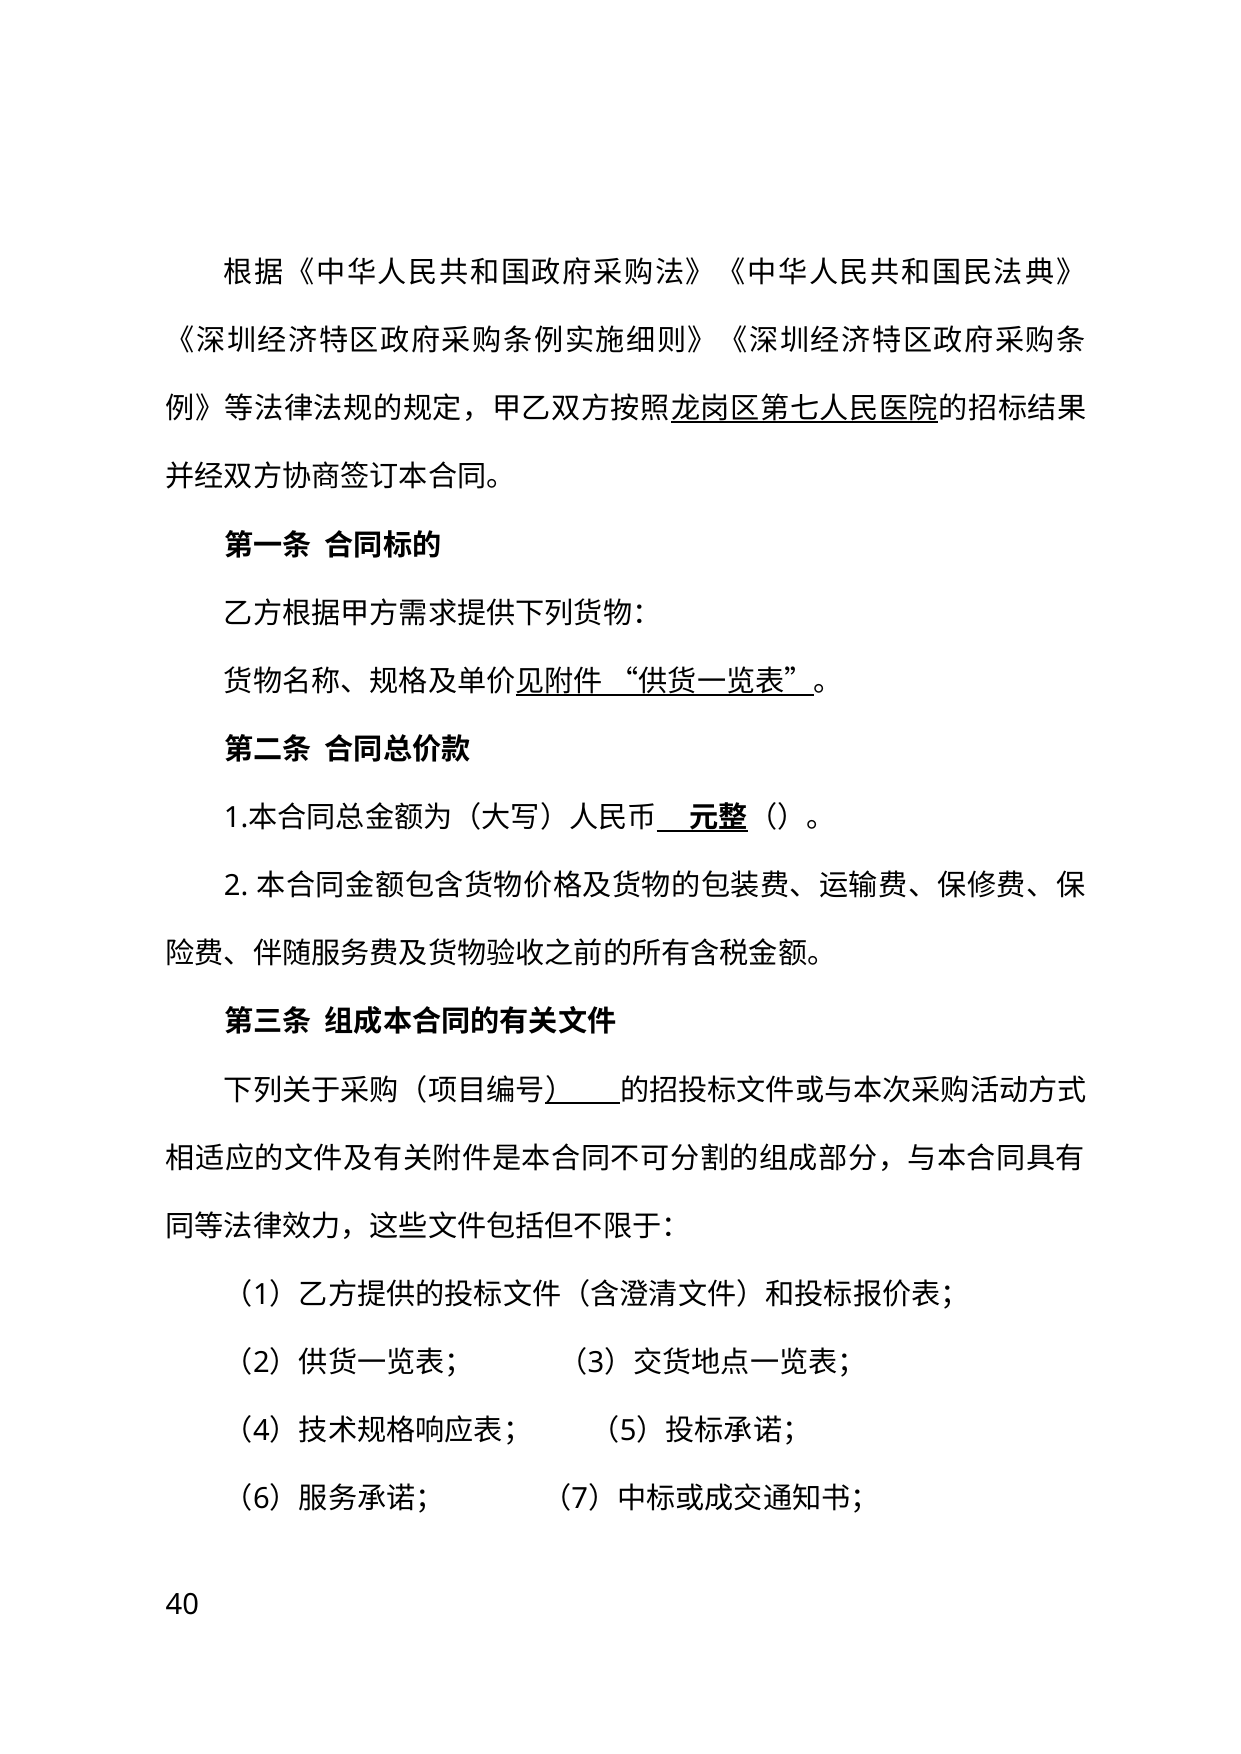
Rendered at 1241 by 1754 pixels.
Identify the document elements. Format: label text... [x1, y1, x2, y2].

text （1）乙方提供的投标文件（含澄清文件）和投标报价表； [165, 1258, 1087, 1326]
text 货物名称、规格及单价见附件 “供货一览表”。 [165, 644, 1087, 713]
text 第一条 合同标的 [165, 508, 1087, 576]
text （4）技术规格响应表； （5）投标承诺； [165, 1394, 1087, 1462]
text （2）供货一览表； （3）交货地点一览表； [165, 1326, 1087, 1394]
text 第二条 合同总价款 [165, 713, 1087, 781]
text 下列关于采购（项目编号） 的招投标文件或与本次采购活动方式相适应的文件及有关附件是本合同不可分割的组成部分，与本合同具有同等法律效力，这些文件包括但不限于： [165, 1053, 1087, 1258]
text 乙方根据甲方需求提供下列货物： [165, 576, 1087, 644]
text 第三条 组成本合同的有关文件 [165, 985, 1087, 1053]
text 根据《中华人民共和国政府采购法》《中华人民共和国民法典》《深圳经济特区政府采购条例实施细则》《深圳经济特区政府采购条例》等法律法规的规定，甲乙双方按照龙岗区第七人民医院的招标结果并经双方协商签订本合同。 [165, 236, 1087, 508]
text 2. 本合同金额包含货物价格及货物的包装费、运输费、保修费、保险费、伴随服务费及货物验收之前的所有含税金额。 [165, 849, 1087, 985]
text 1.本合同总金额为（大写）人民币 元整（）。 [165, 781, 1087, 849]
text （6）服务承诺； （7）中标或成交通知书； [165, 1462, 1087, 1530]
